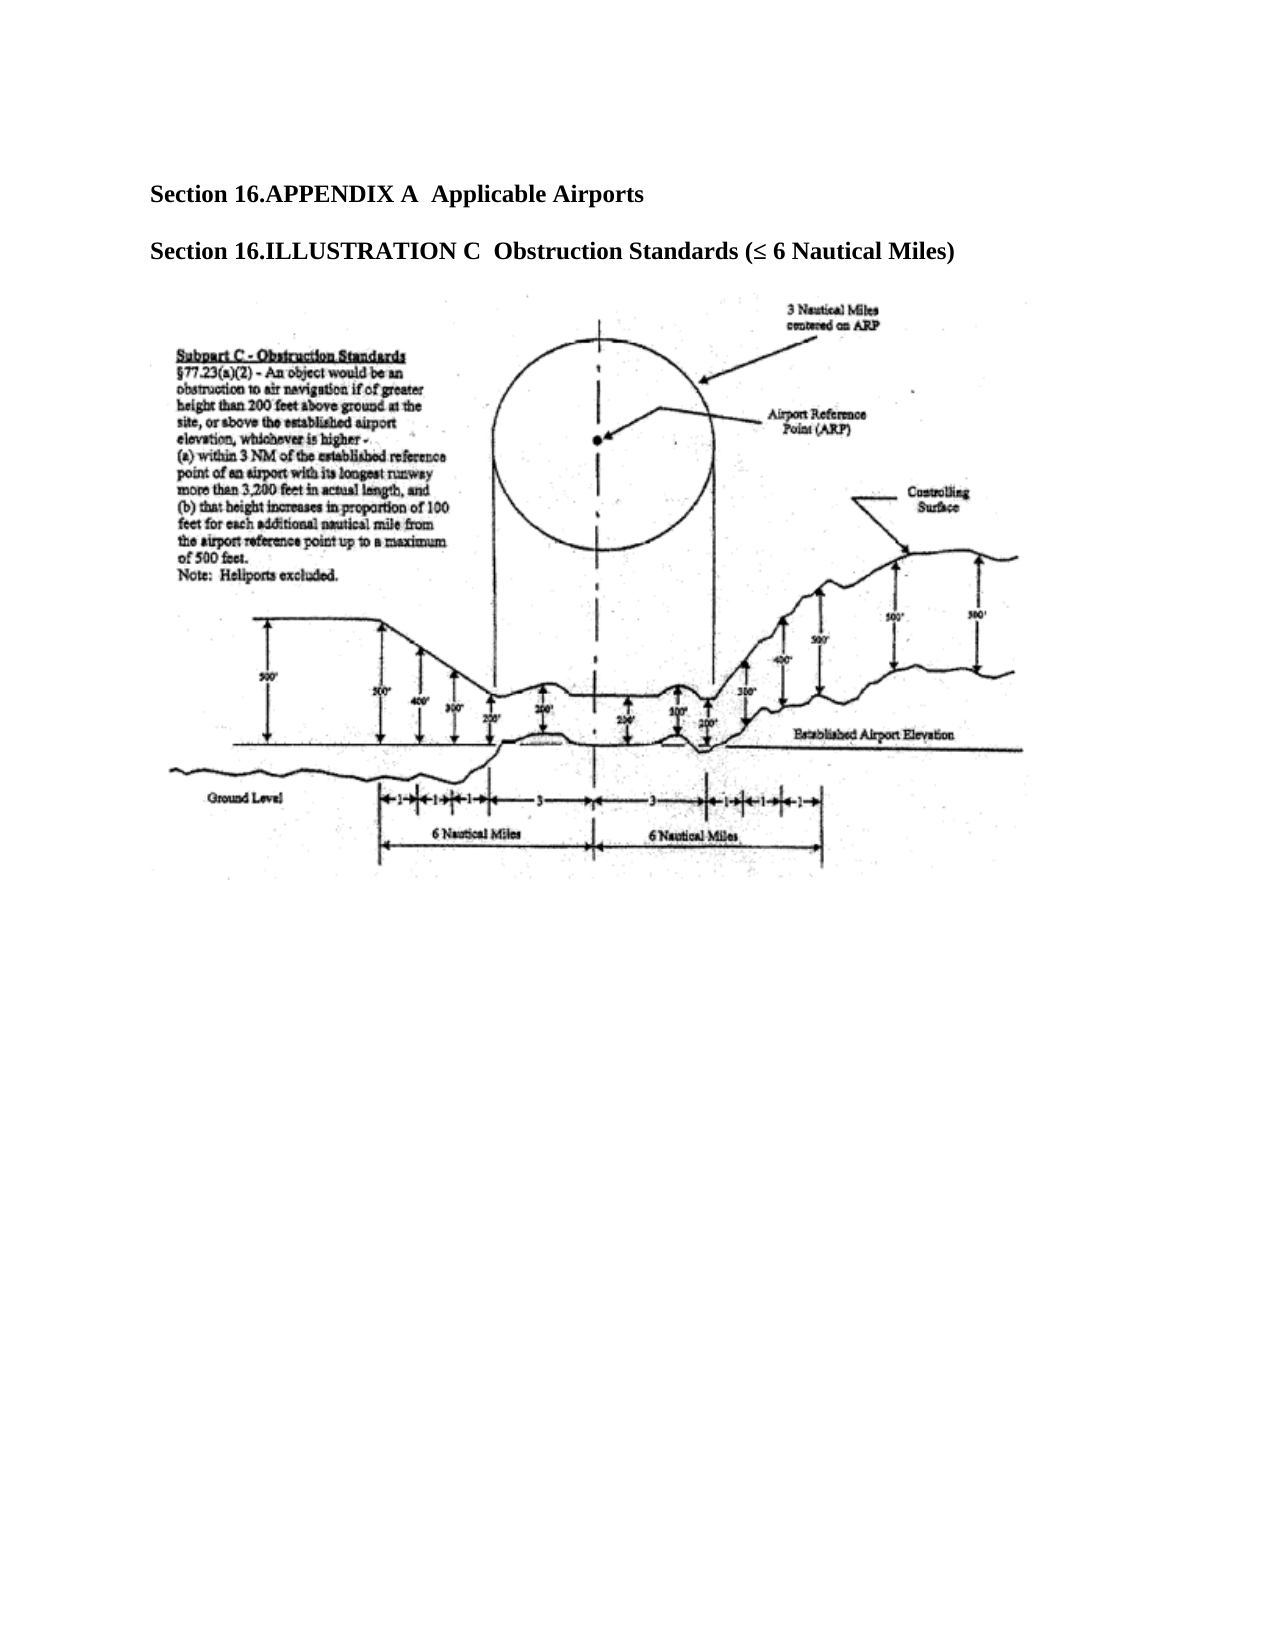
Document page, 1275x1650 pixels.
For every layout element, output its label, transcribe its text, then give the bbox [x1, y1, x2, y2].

text Section 16.ILLUSTRATION C Obstruction Standards (≤ 6 Nautical Miles) [150, 236, 1125, 265]
text Section 16.APPENDIX A Applicable Airports [150, 179, 1125, 207]
